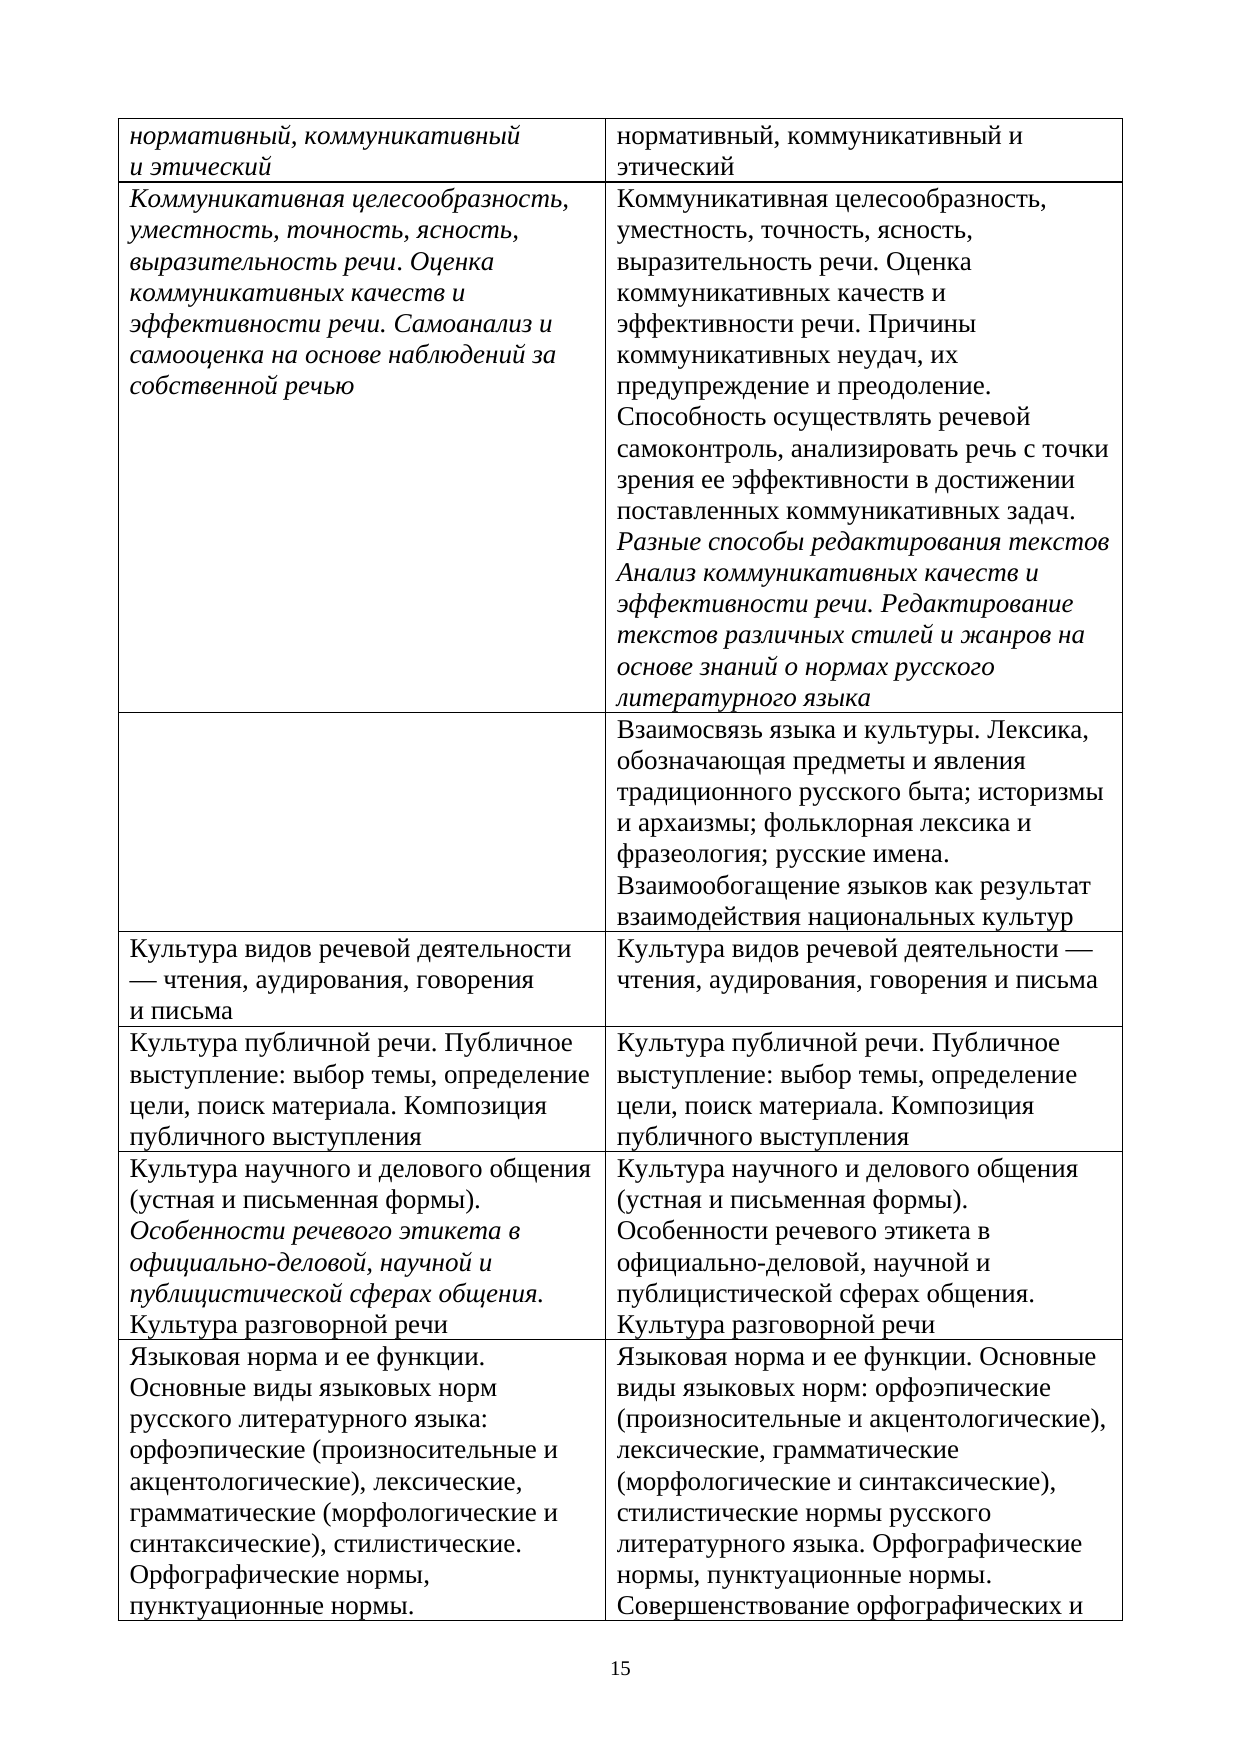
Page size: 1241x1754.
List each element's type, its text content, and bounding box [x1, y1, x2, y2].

table_cell Культура видов речевой деятельности — чтения, аудирования, говорения и письма [606, 932, 1122, 1026]
table_cell Взаимосвязь языка и культуры. Лексика, обозначающая предметы и явления традиционного русского быта; историзмы и архаизмы; фольклорная лексика и фразеология; русские имена. Взаимообогащение языков как результат взаимодействия национальных культур [606, 713, 1122, 931]
table_cell Коммуникативная целесообразность, уместность, точность, ясность, выразительность речи. Оценка коммуникативных качеств и эффективности речи. Причины коммуникативных неудач, их предупреждение и преодоление. Способность осуществлять речевой самоконтроль, анализировать речь с точки зрения ее эффективности в достижении поставленных коммуникативных задач. Разные способы редактирования текстов Анализ коммуникативных качеств и эффективности речи. Редактирование текстов различных стилей и жанров на основе знаний о нормах русского литературного языка [606, 183, 1122, 712]
table_cell Культура видов речевой деятельности — чтения, аудирования, говорения и письма [119, 932, 605, 1026]
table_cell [119, 119, 605, 181]
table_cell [119, 1340, 605, 1620]
table_cell Коммуникативная целесообразность, уместность, точность, ясность, выразительность речи. Оценка коммуникативных качеств и эффективности речи. Самоанализ и самооценка на основе наблюдений за собственной речью [119, 183, 605, 712]
table_cell Культура научного и делового общения (устная и письменная формы). Особенности речевого этикета в официально-деловой, научной и публицистической сферах общения. Культура разговорной речи [606, 1152, 1122, 1339]
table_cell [606, 119, 1122, 181]
table_cell Культура публичной речи. Публичное выступление: выбор темы, определение цели, поиск материала. Композиция публичного выступления [606, 1027, 1122, 1151]
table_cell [606, 1340, 1122, 1620]
table_cell [119, 713, 605, 931]
table_cell Культура публичной речи. Публичное выступление: выбор темы, определение цели, поиск материала. Композиция публичного выступления [119, 1027, 605, 1151]
table_cell Культура научного и делового общения (устная и письменная формы). Особенности речевого этикета в официально-деловой, научной и публицистической сферах общения. Культура разговорной речи [119, 1152, 605, 1339]
